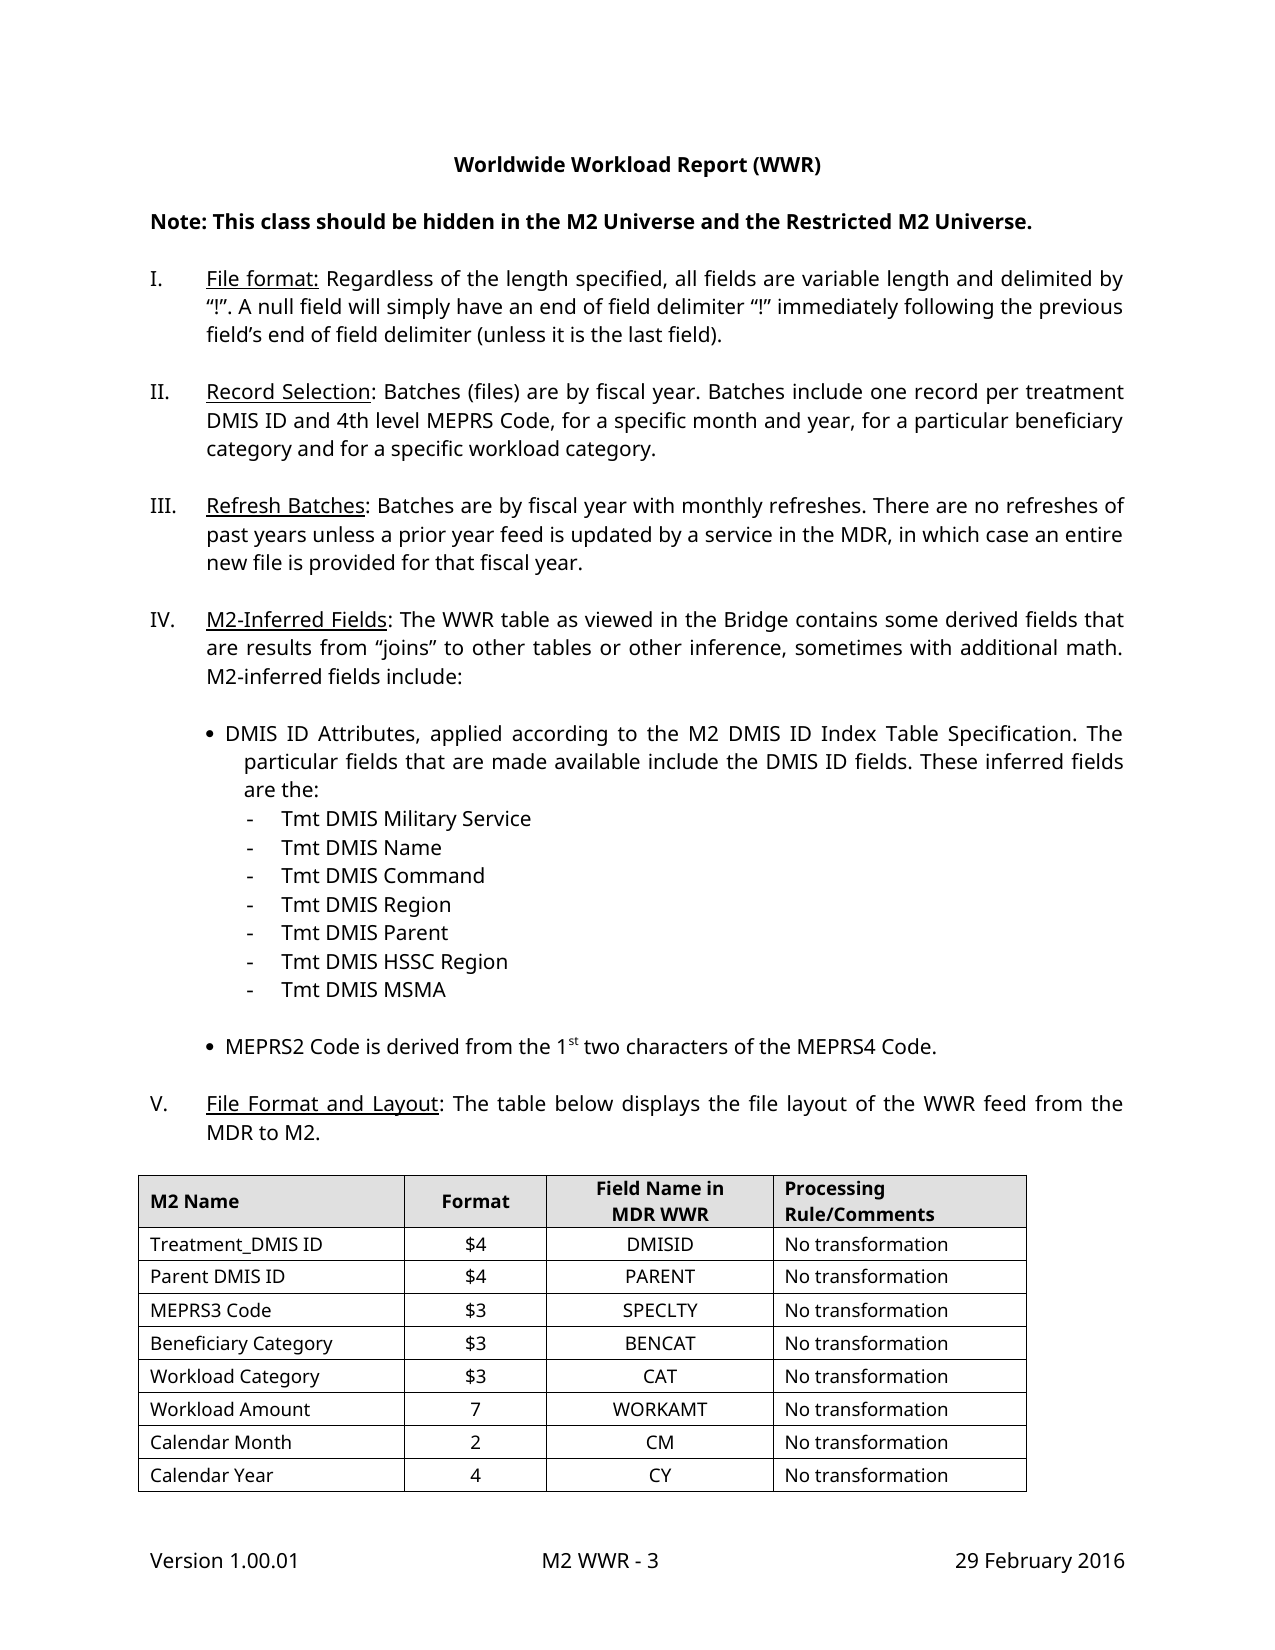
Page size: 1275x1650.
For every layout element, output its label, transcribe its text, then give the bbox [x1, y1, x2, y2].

list File Format and Layout: The table below displays the file layout of the WWR feed from the MDR to M2. [150, 1089, 1125, 1146]
table_cell 4 [405, 1459, 546, 1491]
table_cell PARENT [547, 1261, 773, 1293]
table_cell Parent DMIS ID [139, 1261, 404, 1293]
table_cell CY [547, 1459, 773, 1491]
table_cell BENCAT [547, 1327, 773, 1359]
table_cell No transformation [774, 1459, 1026, 1491]
table_header Format [405, 1176, 546, 1227]
list Tmt DMIS HSSC Region [244, 947, 1125, 975]
table_cell No transformation [774, 1261, 1026, 1293]
table_cell Workload Category [139, 1360, 404, 1392]
table_cell No transformation [774, 1426, 1026, 1458]
text Worldwide Workload Report (WWR) [150, 150, 1125, 178]
table_cell No transformation [774, 1294, 1026, 1326]
list MEPRS2 Code is derived from the 1st two characters of the MEPRS4 Code. [206, 1032, 1125, 1061]
list Tmt DMIS Command [244, 861, 1125, 890]
list Tmt DMIS Name [244, 833, 1125, 861]
table_header Processing Rule/Comments [774, 1176, 1026, 1227]
table_cell Calendar Month [139, 1426, 404, 1458]
table_header Field Name in MDR WWR [547, 1176, 773, 1227]
table_cell 7 [405, 1393, 546, 1425]
list Tmt DMIS Parent [244, 918, 1125, 947]
table_cell $3 [405, 1294, 546, 1326]
table_cell Beneficiary Category [139, 1327, 404, 1359]
table_cell WORKAMT [547, 1393, 773, 1425]
table_cell $3 [405, 1327, 546, 1359]
table_cell No transformation [774, 1360, 1026, 1392]
table_cell Calendar Year [139, 1459, 404, 1491]
list File format: Regardless of the length specified, all fields are variable length and delimited by “!”. A null field will simply have an end of field delimiter “!” immediately following the previous field’s end of field delimiter (unless it is the last field). [150, 264, 1125, 349]
list Tmt DMIS MSMA [244, 975, 1125, 1004]
table_cell MEPRS3 Code [139, 1294, 404, 1326]
list Refresh Batches: Batches are by fiscal year with monthly refreshes. There are no refreshes of past years unless a prior year feed is updated by a service in the MDR, in which case an entire new file is provided for that fiscal year. [150, 491, 1125, 577]
table_cell No transformation [774, 1327, 1026, 1359]
table_cell Treatment_DMIS ID [139, 1228, 404, 1259]
table_cell Workload Amount [139, 1393, 404, 1425]
list Tmt DMIS Region [244, 890, 1125, 918]
list Tmt DMIS Military Service [244, 804, 1125, 833]
table_cell SPECLTY [547, 1294, 773, 1326]
table_cell DMISID [547, 1228, 773, 1259]
table_cell No transformation [774, 1393, 1026, 1425]
table_cell $4 [405, 1228, 546, 1259]
list DMIS ID Attributes, applied according to the M2 DMIS ID Index Table Specification. The particular fields that are made available include the DMIS ID fields. These inferred fields are the: [206, 719, 1125, 804]
table_cell 2 [405, 1426, 546, 1458]
table_cell CAT [547, 1360, 773, 1392]
table_header M2 Name [139, 1176, 404, 1227]
list Record Selection: Batches (files) are by fiscal year. Batches include one record per treatment DMIS ID and 4th level MEPRS Code, for a specific month and year, for a particular beneficiary category and for a specific workload category. [150, 377, 1125, 463]
table_cell No transformation [774, 1228, 1026, 1259]
table_cell CM [547, 1426, 773, 1458]
text Note: This class should be hidden in the M2 Universe and the Restricted M2 Universe. [150, 207, 1125, 235]
list M2-Inferred Fields: The WWR table as viewed in the Bridge contains some derived fields that are results from “joins” to other tables or other inference, sometimes with additional math. M2-inferred fields include: [150, 605, 1125, 690]
table_cell $4 [405, 1261, 546, 1293]
table_cell $3 [405, 1360, 546, 1392]
